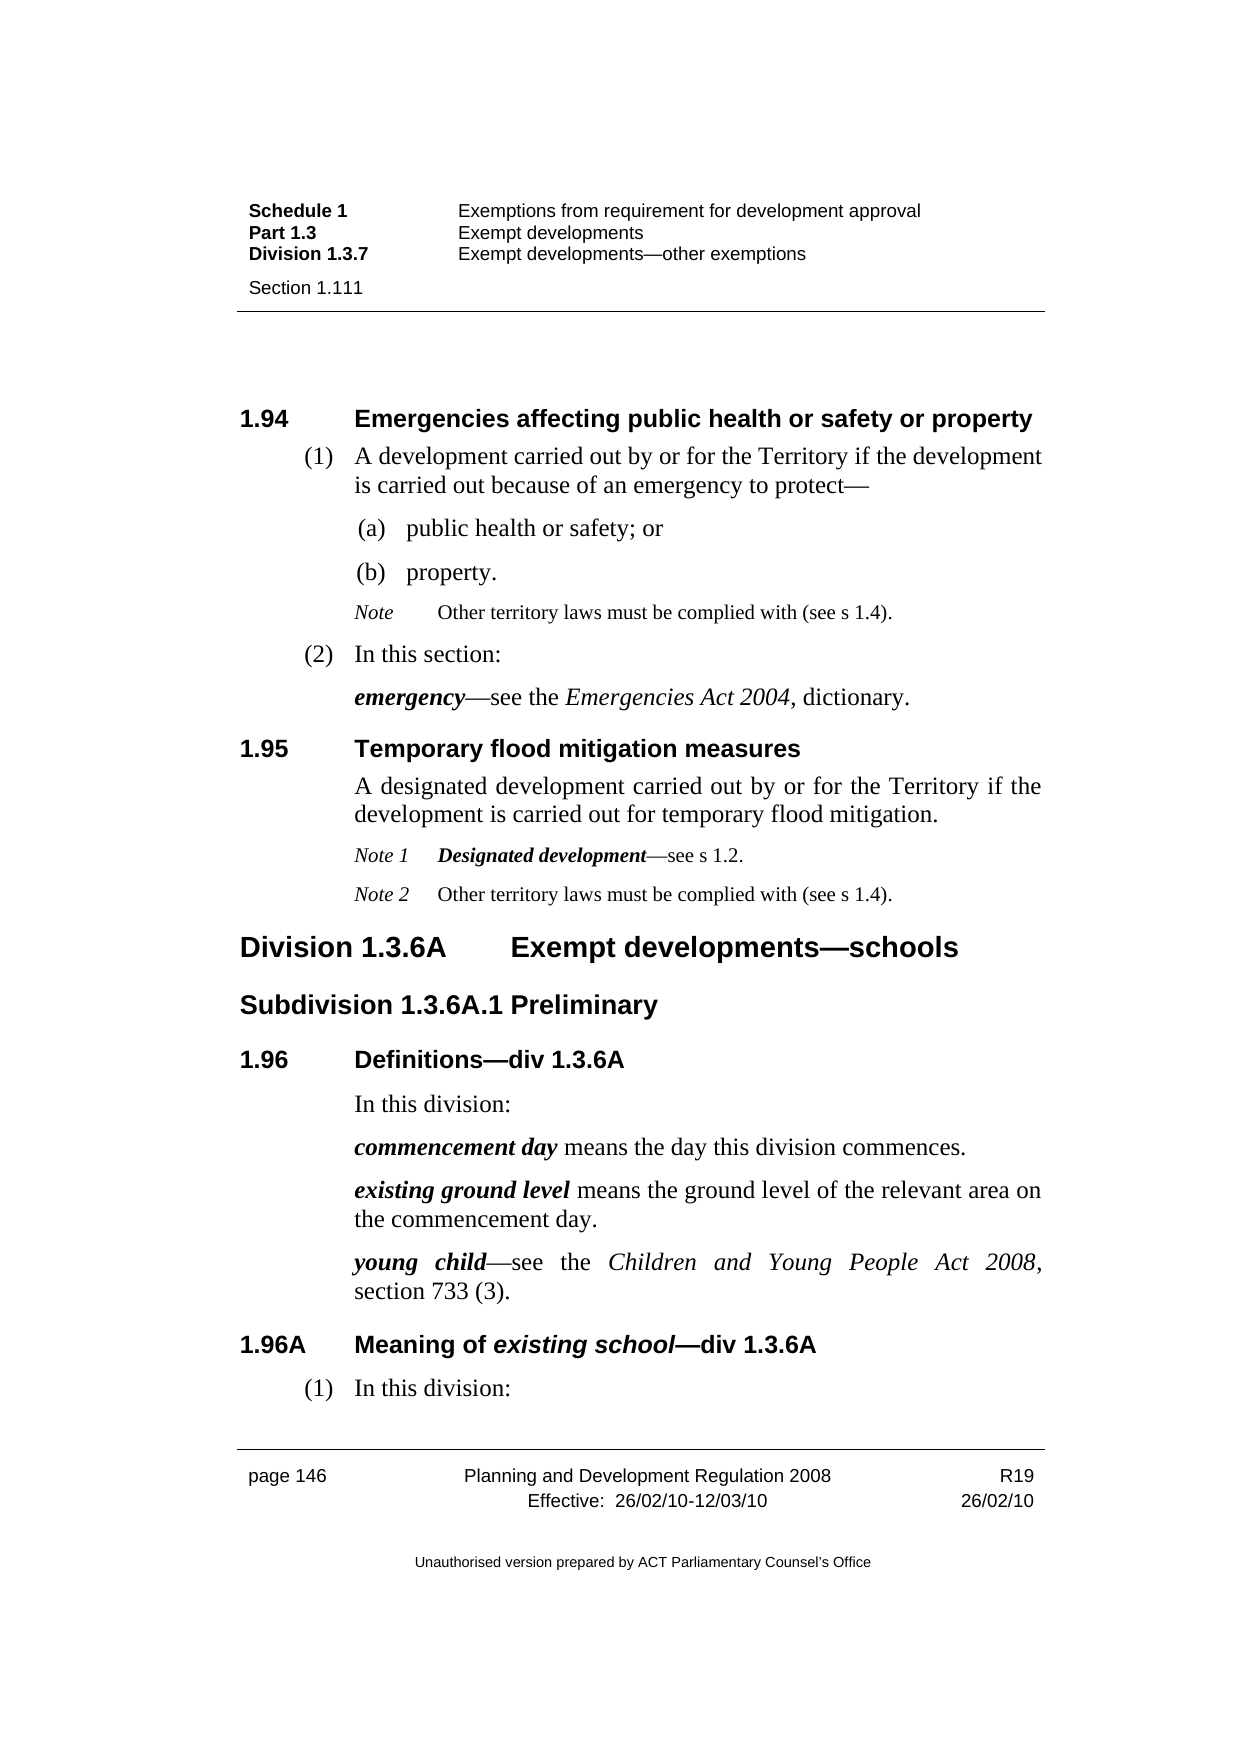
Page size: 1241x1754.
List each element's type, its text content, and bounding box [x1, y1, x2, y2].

text Subdivision 1.3.6A.1 Preliminary [239, 989, 1042, 1020]
text Division 1.3.6A Exempt developments—schools [239, 931, 1042, 964]
subtitle 1.94 Emergencies affecting public health or safety or property [239, 404, 1042, 433]
text In this division: [354, 1089, 1042, 1117]
text (1) In this division: [239, 1373, 1042, 1402]
text A designated development carried out by or for the Territory if the development is carried out for temporary flood mitigation. [354, 771, 1042, 828]
text young child—see the Children and Young People Act 2008, section 733 (3). [354, 1247, 1042, 1305]
text Note Other territory laws must be complied with (see s 1.4). [354, 600, 1042, 624]
subtitle 1.95 Temporary flood mitigation measures [239, 734, 1042, 762]
text 1.96 Definitions—div 1.3.6A [239, 1045, 1042, 1074]
text Note 1 Designated development—see s 1.2. [354, 843, 1042, 867]
text (2) In this section: [239, 639, 1042, 667]
text (a) public health or safety; or [239, 513, 1042, 542]
text commencement day means the day this division commences. [354, 1132, 1042, 1161]
text existing ground level means the ground level of the relevant area on the commencement day. [354, 1175, 1042, 1233]
text emergency—see the Emergencies Act 2004, dictionary. [354, 682, 1042, 711]
text Note 2 Other territory laws must be complied with (see s 1.4). [354, 881, 1042, 906]
text 1.96A Meaning of existing school—div 1.3.6A [239, 1330, 1042, 1359]
text (b) property. [239, 557, 1042, 585]
text (1) A development carried out by or for the Territory if the development is carried out because of an emergency to protect— [239, 441, 1042, 499]
